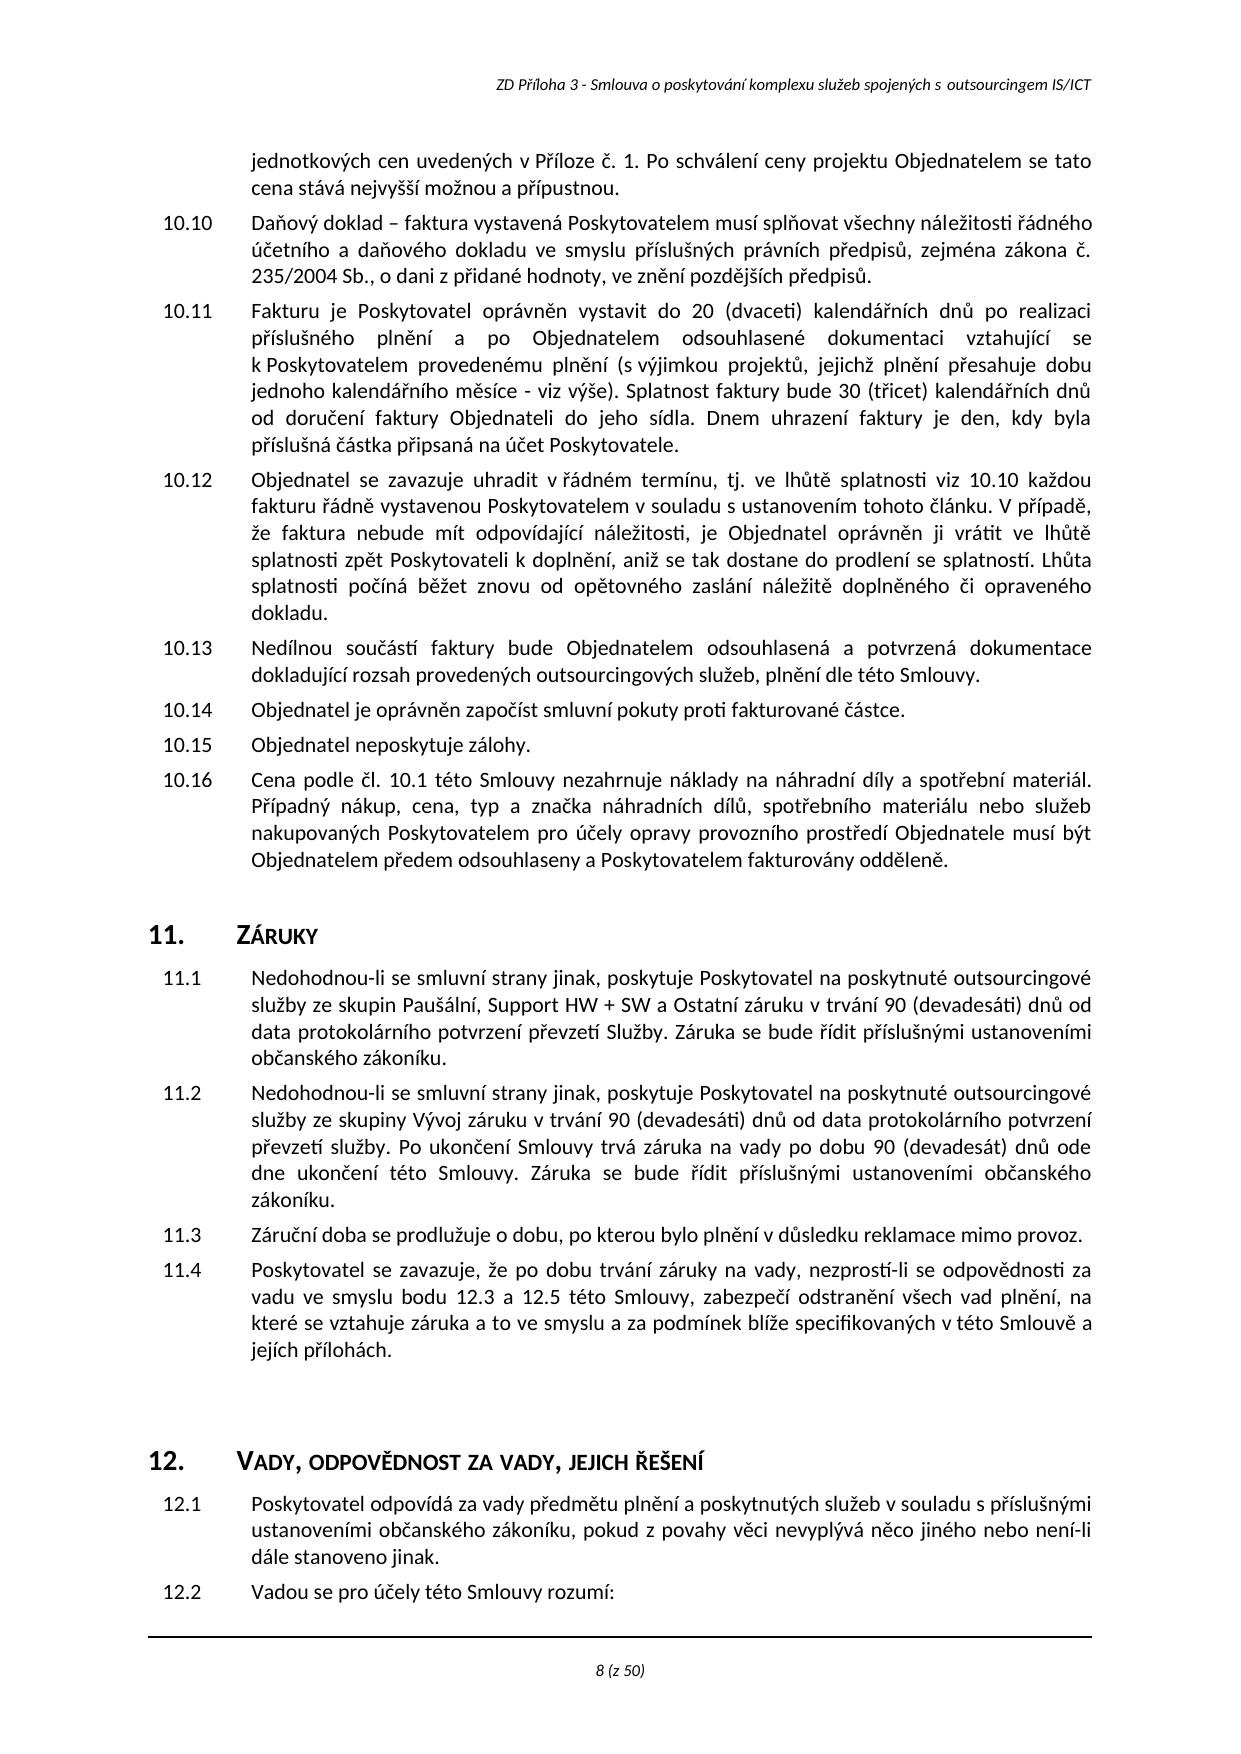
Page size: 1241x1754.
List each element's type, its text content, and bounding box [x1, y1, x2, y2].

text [162, 148, 1092, 201]
text Poskytovatel odpovídá za vady předmětu plnění a poskytnutých služeb v souladu s příslušnými ustanoveními občanského zákoníku, pokud z povahy věci nevyplývá něco jiného nebo není-li dále stanoveno jinak. [162, 1490, 1092, 1570]
text Objednatel je oprávněn započíst smluvní pokuty proti fakturované částce. [162, 696, 1092, 723]
text Nedohodnou-li se smluvní strany jinak, poskytuje Poskytovatel na poskytnuté outsourcingové služby ze skupiny Vývoj záruku v trvání 90 (devadesáti) dnů od data protokolárního potvrzení převzetí služby. Po ukončení Smlouvy trvá záruka na vady po dobu 90 (devadesát) dnů ode dne ukončení této Smlouvy. Záruka se bude řídit příslušnými ustanoveními občanského zákoníku. [162, 1079, 1092, 1213]
text Cena podle čl. 10.1 této Smlouvy nezahrnuje náklady na náhradní díly a spotřební materiál. Případný nákup, cena, typ a značka náhradních dílů, spotřebního materiálu nebo služeb nakupovaných Poskytovatelem pro účely opravy provozního prostředí Objednatele musí být Objednatelem předem odsouhlaseny a Poskytovatelem fakturovány odděleně. [162, 766, 1092, 873]
text Objednatel se zavazuje uhradit v řádném termínu, tj. ve lhůtě splatnosti viz 10.10 každou fakturu řádně vystavenou Poskytovatelem v souladu s ustanovením tohoto článku. V případě, že faktura nebude mít odpovídající náležitosti, je Objednatel oprávněn ji vrátit ve lhůtě splatnosti zpět Poskytovateli k doplnění, aniž se tak dostane do prodlení se splatností. Lhůta splatnosti počíná běžet znovu od opětovného zaslání náležitě doplněného či opraveného dokladu. [162, 466, 1092, 626]
text Objednatel neposkytuje zálohy. [162, 731, 1092, 758]
text Vadou se pro účely této Smlouvy rozumí: [162, 1578, 1092, 1605]
text Vady, odpovědnost za vady, jejich řešení [148, 1442, 1092, 1477]
text Záruční doba se prodlužuje o dobu, po kterou bylo plnění v důsledku reklamace mimo provoz. [162, 1221, 1092, 1248]
text Poskytovatel se zavazuje, že po dobu trvání záruky na vady, nezprostí-li se odpovědnosti za vadu ve smyslu bodu 12.3 a 12.5 této Smlouvy, zabezpečí odstranění všech vad plnění, na které se vztahuje záruka a to ve smyslu a za podmínek blíže specifikovaných v této Smlouvě a jejích přílohách. [162, 1256, 1092, 1363]
text Fakturu je Poskytovatel oprávněn vystavit do 20 (dvaceti) kalendářních dnů po realizaci příslušného plnění a po Objednatelem odsouhlasené dokumentaci vztahující se k Poskytovatelem provedenému plnění (s výjimkou projektů, jejichž plnění přesahuje dobu jednoho kalendářního měsíce - viz výše). Splatnost faktury bude 30 (třicet) kalendářních dnů od doručení faktury Objednateli do jeho sídla. Dnem uhrazení faktury je den, kdy byla příslušná částka připsaná na účet Poskytovatele. [162, 298, 1092, 458]
text Daňový doklad – faktura vystavená Poskytovatelem musí splňovat všechny náležitosti řádného účetního a daňového dokladu ve smyslu příslušných právních předpisů, zejména zákona č. 235/2004 Sb., o dani z přidané hodnoty, ve znění pozdějších předpisů. [162, 209, 1092, 289]
text Záruky [148, 916, 1092, 952]
text Nedílnou součástí faktury bude Objednatelem odsouhlasená a potvrzená dokumentace dokladující rozsah provedených outsourcingových služeb, plnění dle této Smlouvy. [162, 634, 1092, 688]
text Nedohodnou-li se smluvní strany jinak, poskytuje Poskytovatel na poskytnuté outsourcingové služby ze skupin Paušální, Support HW + SW a Ostatní záruku v trvání 90 (devadesáti) dnů od data protokolárního potvrzení převzetí Služby. Záruka se bude řídit příslušnými ustanoveními občanského zákoníku. [162, 964, 1092, 1071]
